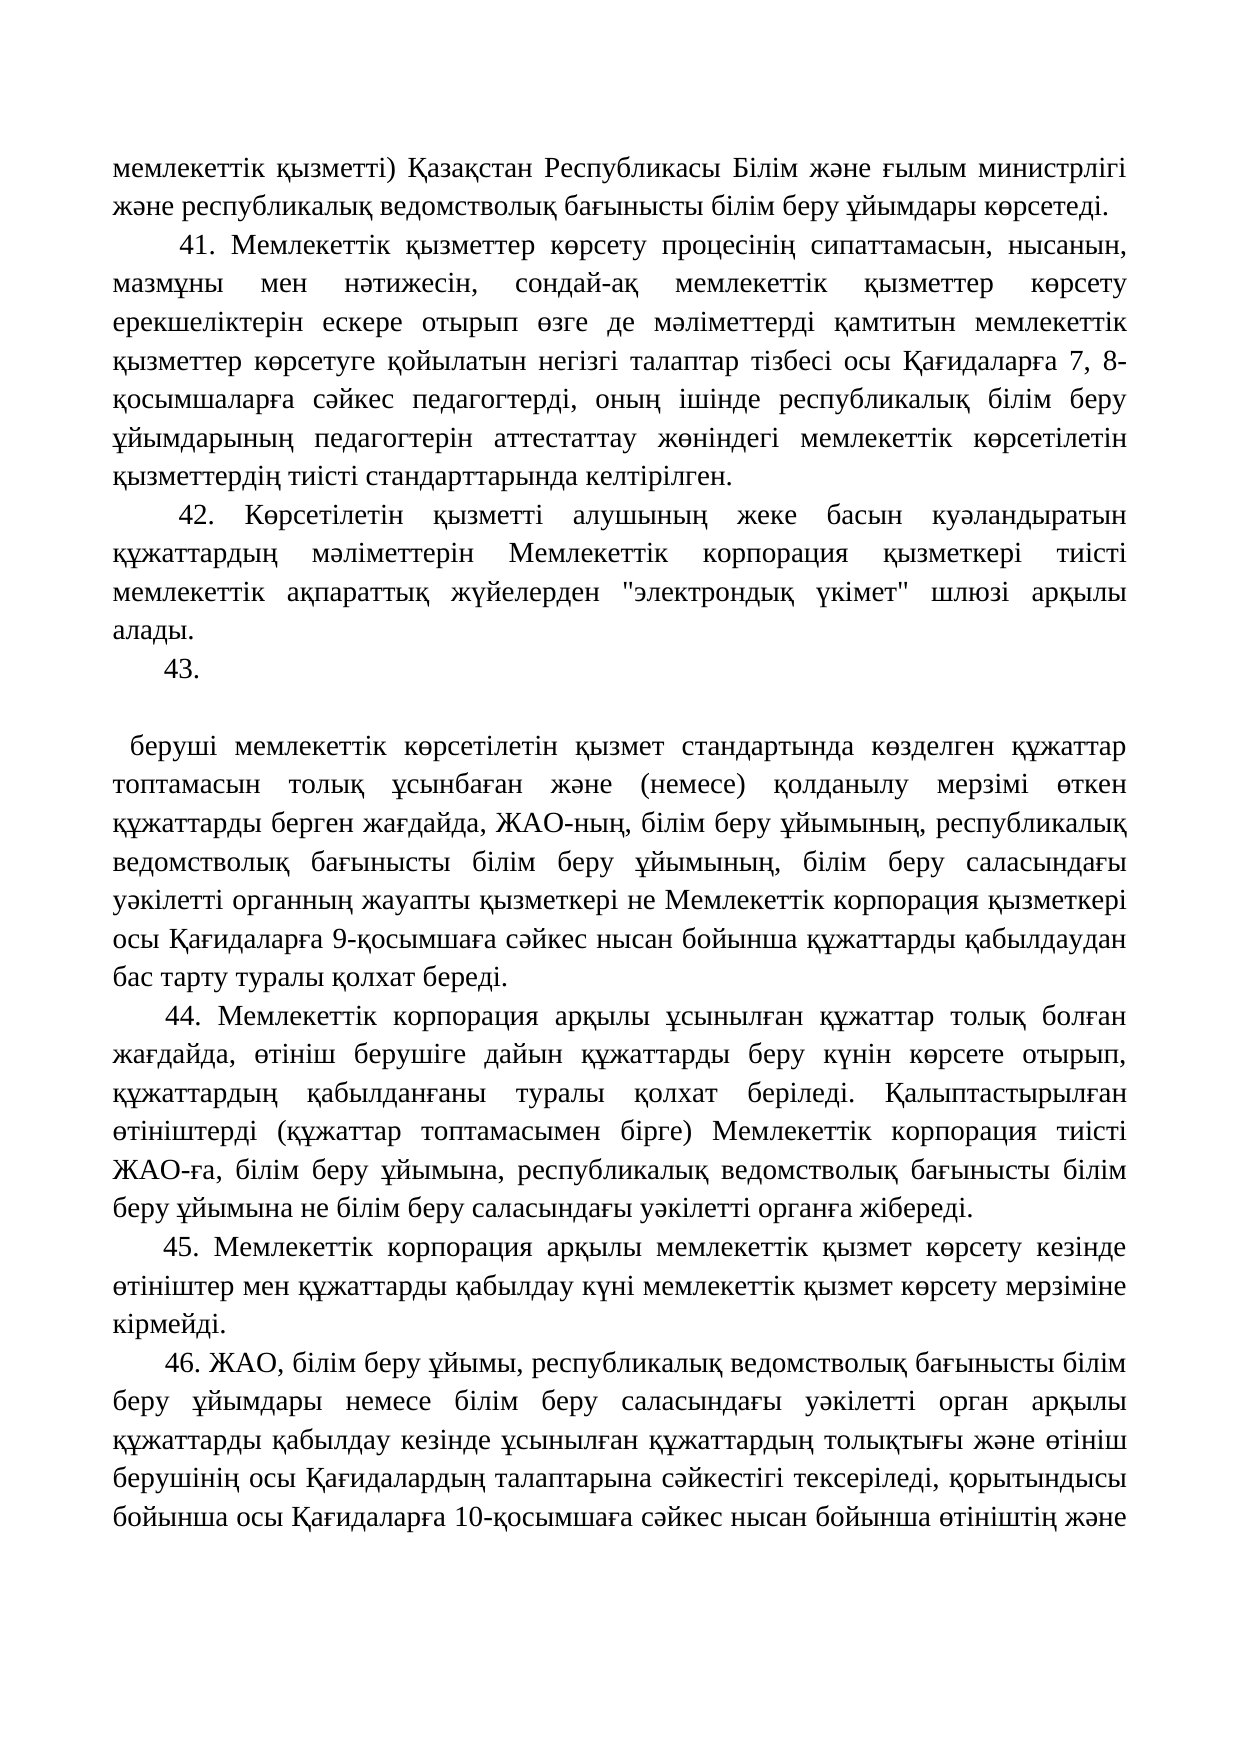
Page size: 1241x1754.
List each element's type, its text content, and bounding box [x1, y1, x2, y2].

text 44. Мемлекеттік корпорация арқылы ұсынылған құжаттар толық болған жағдайда, өтініш берушіге дайын құжаттарды беру күнін көрсете отырып, құжаттардың қабылданғаны туралы қолхат беріледі. Қалыптастырылған өтініштерді (құжаттар топтамасымен бірге) Мемлекеттік корпорация тиісті ЖАО-ға, білім беру ұйымына, республикалық ведомстволық бағынысты білім беру ұйымына не білім беру саласындағы уәкілетті органға жібереді. [112, 998, 1128, 1224]
text 43. [112, 651, 1128, 684]
text 42. Көрсетілетін қызметті алушының жеке басын куәландыратын құжаттардың мәліметтерін Мемлекеттік корпорация қызметкері тиісті мемлекеттік ақпараттық жүйелерден "электрондық үкімет" шлюзі арқылы алады. [112, 497, 1128, 646]
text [112, 1345, 1128, 1532]
text беруші мемлекеттік көрсетілетін қызмет стандартында көзделген құжаттар топтамасын толық ұсынбаған және (немесе) қолданылу мерзімі өткен құжаттарды берген жағдайда, ЖАО-ның, білім беру ұйымының, республикалық ведомстволық бағынысты білім беру ұйымының, білім беру саласындағы уәкілетті органның жауапты қызметкері не Мемлекеттік корпорация қызметкері осы Қағидаларға 9-қосымшаға сәйкес нысан бойынша құжаттарды қабылдаудан бас тарту туралы қолхат береді. [112, 728, 1128, 993]
text 45. Мемлекеттік корпорация арқылы мемлекеттік қызмет көрсету кезінде өтініштер мен құжаттарды қабылдау күні мемлекеттік қызмет көрсету мерзіміне кірмейді. [112, 1229, 1128, 1340]
text 41. Мемлекеттік қызметтер көрсету процесінің сипаттамасын, нысанын, мазмұны мен нәтижесін, сондай-ақ мемлекеттік қызметтер көрсету ерекшеліктерін ескере отырып өзге де мәліметтерді қамтитын мемлекеттік қызметтер көрсетуге қойылатын негізгі талаптар тізбесі осы Қағидаларға 7, 8-қосымшаларға сәйкес педагогтерді, оның ішінде республикалық білім беру ұйымдарының педагогтерін аттестаттау жөніндегі мемлекеттік көрсетілетін қызметтердің тиісті стандарттарында келтірілген. [112, 227, 1128, 492]
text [112, 150, 1128, 222]
